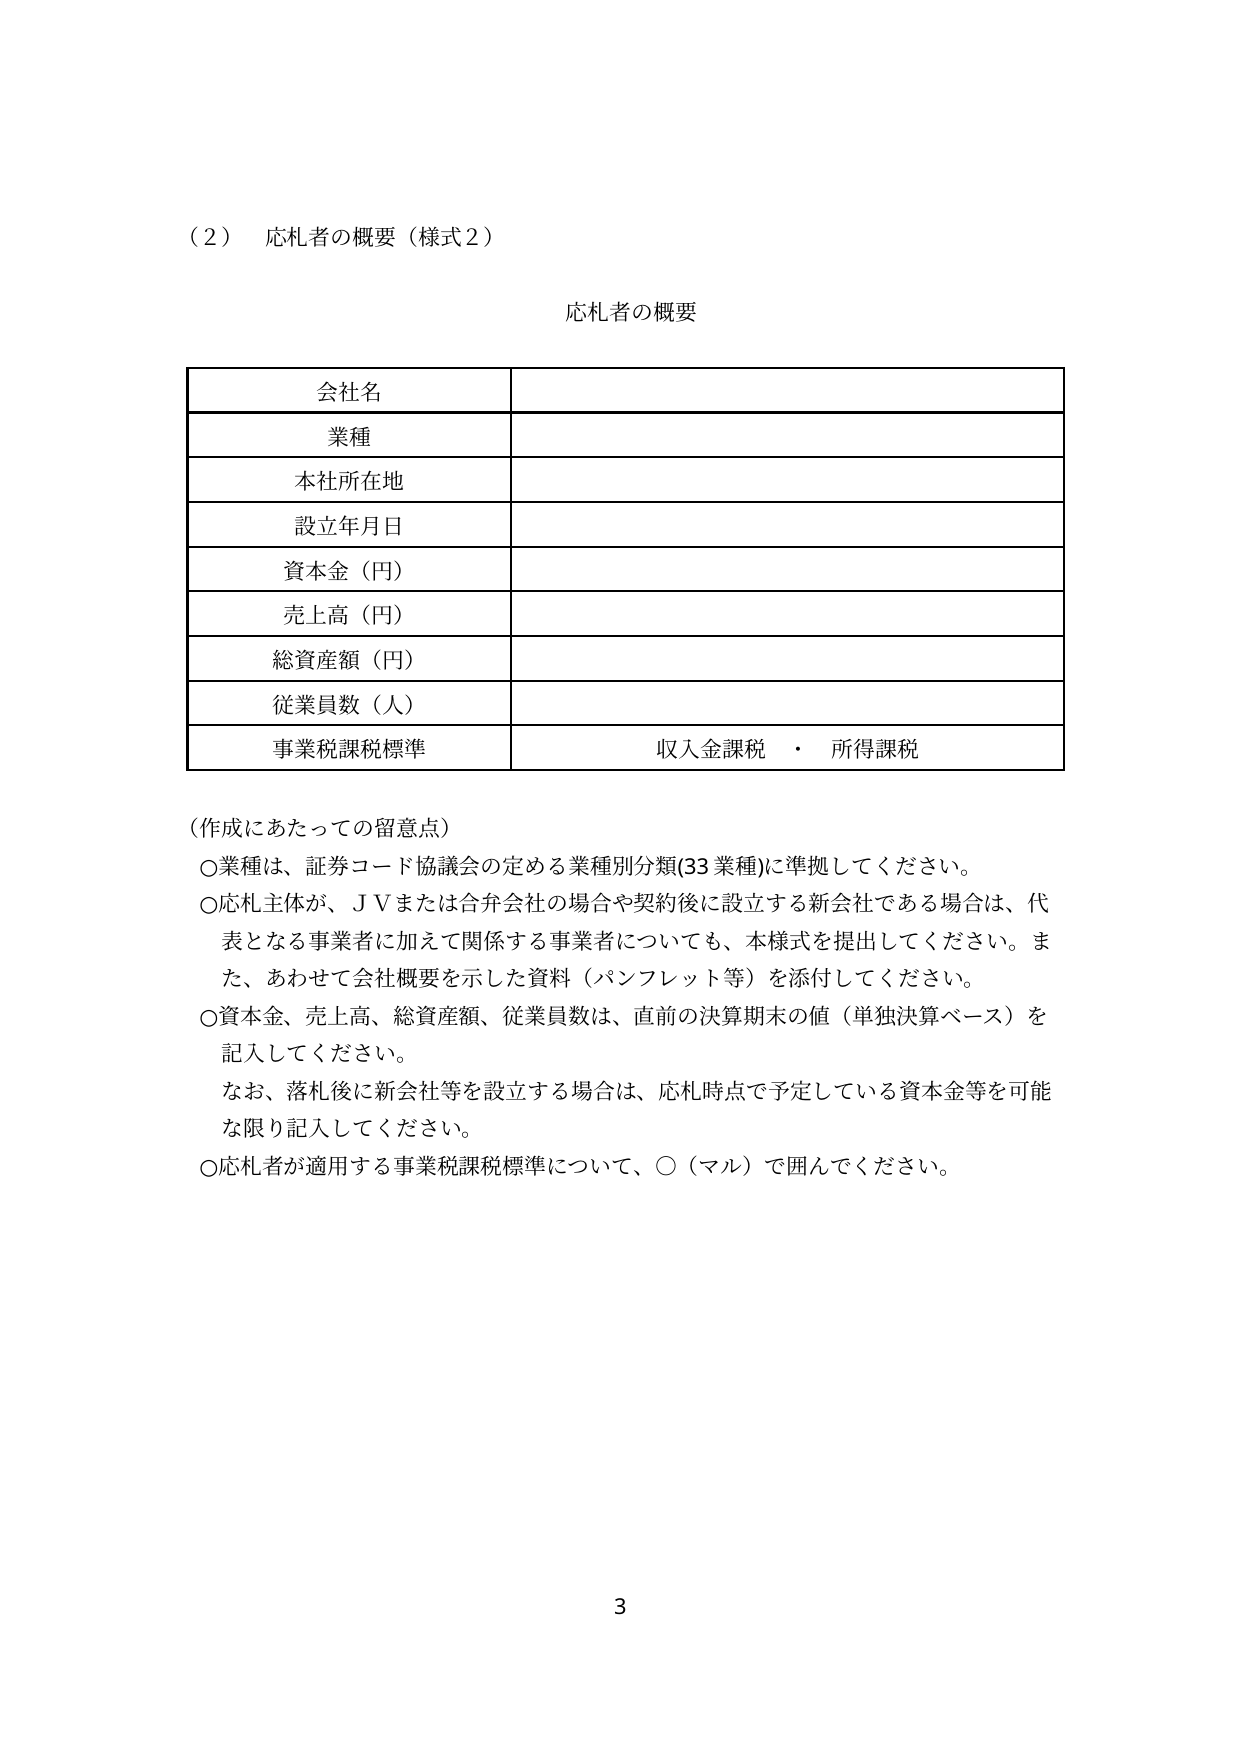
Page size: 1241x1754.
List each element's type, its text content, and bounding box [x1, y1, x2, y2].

table_cell 業種 [189, 414, 510, 456]
table_header 会社名 [189, 369, 510, 411]
table_cell [512, 637, 1063, 679]
table_cell [512, 458, 1063, 501]
text （作成にあたっての留意点） [177, 808, 1063, 846]
text 応札者の概要 [177, 292, 1063, 329]
text ○応札主体が、ＪＶまたは合弁会社の場合や契約後に設立する新会社である場合は、代表となる事業者に加えて関係する事業者についても、本様式を提出してください。また、あわせて会社概要を示した資料（パンフレット等）を添付してください。 [199, 883, 1063, 996]
table_cell [512, 548, 1063, 590]
table_cell [512, 414, 1063, 456]
table_cell 事業税課税標準 [189, 726, 510, 769]
table_cell 資本金（円） [189, 548, 510, 590]
table_cell [512, 592, 1063, 635]
text ○資本金、売上高、総資産額、従業員数は、直前の決算期末の値（単独決算ベース）を記入してください。 [199, 996, 1063, 1071]
table_cell 売上高（円） [189, 592, 510, 635]
table_cell [512, 682, 1063, 724]
text なお、落札後に新会社等を設立する場合は、応札時点で予定している資本金等を可能な限り記入してください。 [177, 1071, 1063, 1146]
table_header [512, 369, 1063, 411]
table_cell 本社所在地 [189, 458, 510, 501]
text （２） 応札者の概要（様式２） [177, 217, 1063, 254]
table_cell 従業員数（人） [189, 682, 510, 724]
text ○応札者が適用する事業税課税標準について、○（マル）で囲んでください。 [177, 1146, 1063, 1183]
table_cell 総資産額（円） [189, 637, 510, 679]
table_cell 収入金課税 ・ 所得課税 [512, 726, 1063, 769]
text ○業種は、証券コード協議会の定める業種別分類(33業種)に準拠してください。 [177, 846, 1063, 883]
table_cell 設立年月日 [189, 503, 510, 546]
table_cell [512, 503, 1063, 546]
